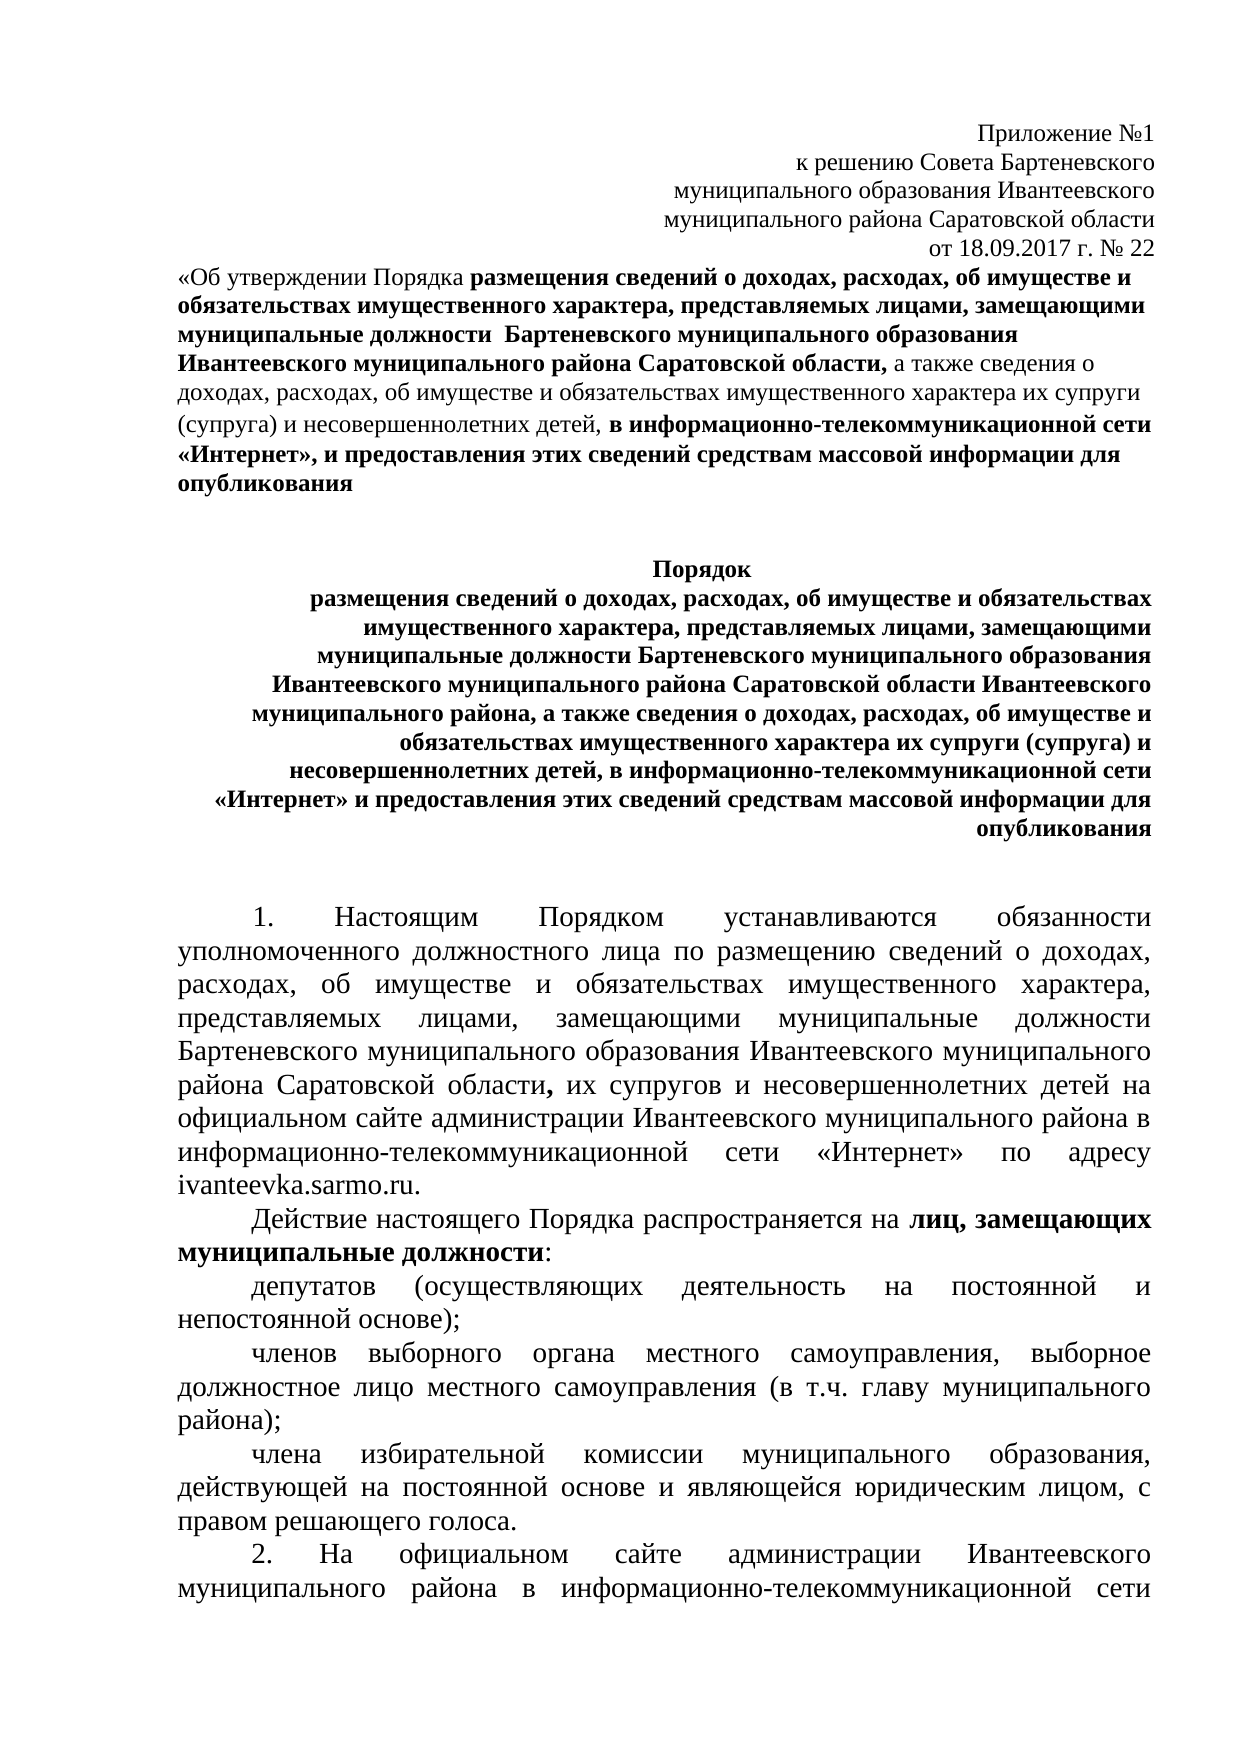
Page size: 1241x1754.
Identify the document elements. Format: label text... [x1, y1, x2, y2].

text депутатов (осуществляющих деятельность на постоянной и непостоянной основе); [177, 1268, 1152, 1335]
text к решению Совета Бартеневского [177, 147, 1155, 176]
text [177, 1536, 1152, 1603]
text размещения сведений о доходах, расходах, об имуществе и обязательствах имущественного характера, представляемых лицами, замещающими муниципальные должности Бартеневского муниципального образования Ивантеевского муниципального района Саратовской области Ивантеевского муниципального района, а также сведения о доходах, расходах, об имуществе и обязательствах имущественного характера их супруги (супруга) и несовершеннолетних детей, в информационно-телекоммуникационной сети «Интернет» и предоставления этих сведений средствам массовой информации для опубликования [177, 583, 1152, 842]
text муниципального района Саратовской области [177, 204, 1155, 233]
text Приложение №1 [177, 118, 1155, 147]
text Действие настоящего Порядка распространяется на лиц, замещающих муниципальные должности: [177, 1201, 1152, 1268]
text «Об утверждении Порядка размещения сведений о доходах, расходах, об имуществе и обязательствах имущественного характера, представляемых лицами, замещающими муниципальные должности Бартеневского муниципального образования Ивантеевского муниципального района Саратовской области, а также сведения о доходах, расходах, об имуществе и обязательствах имущественного характера их супруги (супруга) и несовершеннолетних детей, в информационно-телекоммуникационной сети «Интернет», и предоставления этих сведений средствам массовой информации для опубликования [177, 262, 1152, 497]
text Порядок [177, 554, 1152, 583]
text членов выборного органа местного самоуправления, выборное должностное лицо местного самоуправления (в т.ч. главу муниципального района); [177, 1335, 1152, 1436]
text 1. Настоящим Порядком устанавливаются обязанности уполномоченного должностного лица по размещению сведений о доходах, расходах, об имуществе и обязательствах имущественного характера, представляемых лицами, замещающими муниципальные должности Бартеневского муниципального образования Ивантеевского муниципального района Саратовской области, их супругов и несовершеннолетних детей на официальном сайте администрации Ивантеевского муниципального района в информационно-телекоммуникационной сети «Интернет» по адресу ivanteevka.sarmo.ru. [177, 899, 1152, 1201]
text муниципального образования Ивантеевского [177, 176, 1155, 204]
text члена избирательной комиссии муниципального образования, действующей на постоянной основе и являющейся юридическим лицом, с правом решающего голоса. [177, 1436, 1152, 1536]
text от 18.09.2017 г. № 22 [177, 233, 1155, 262]
